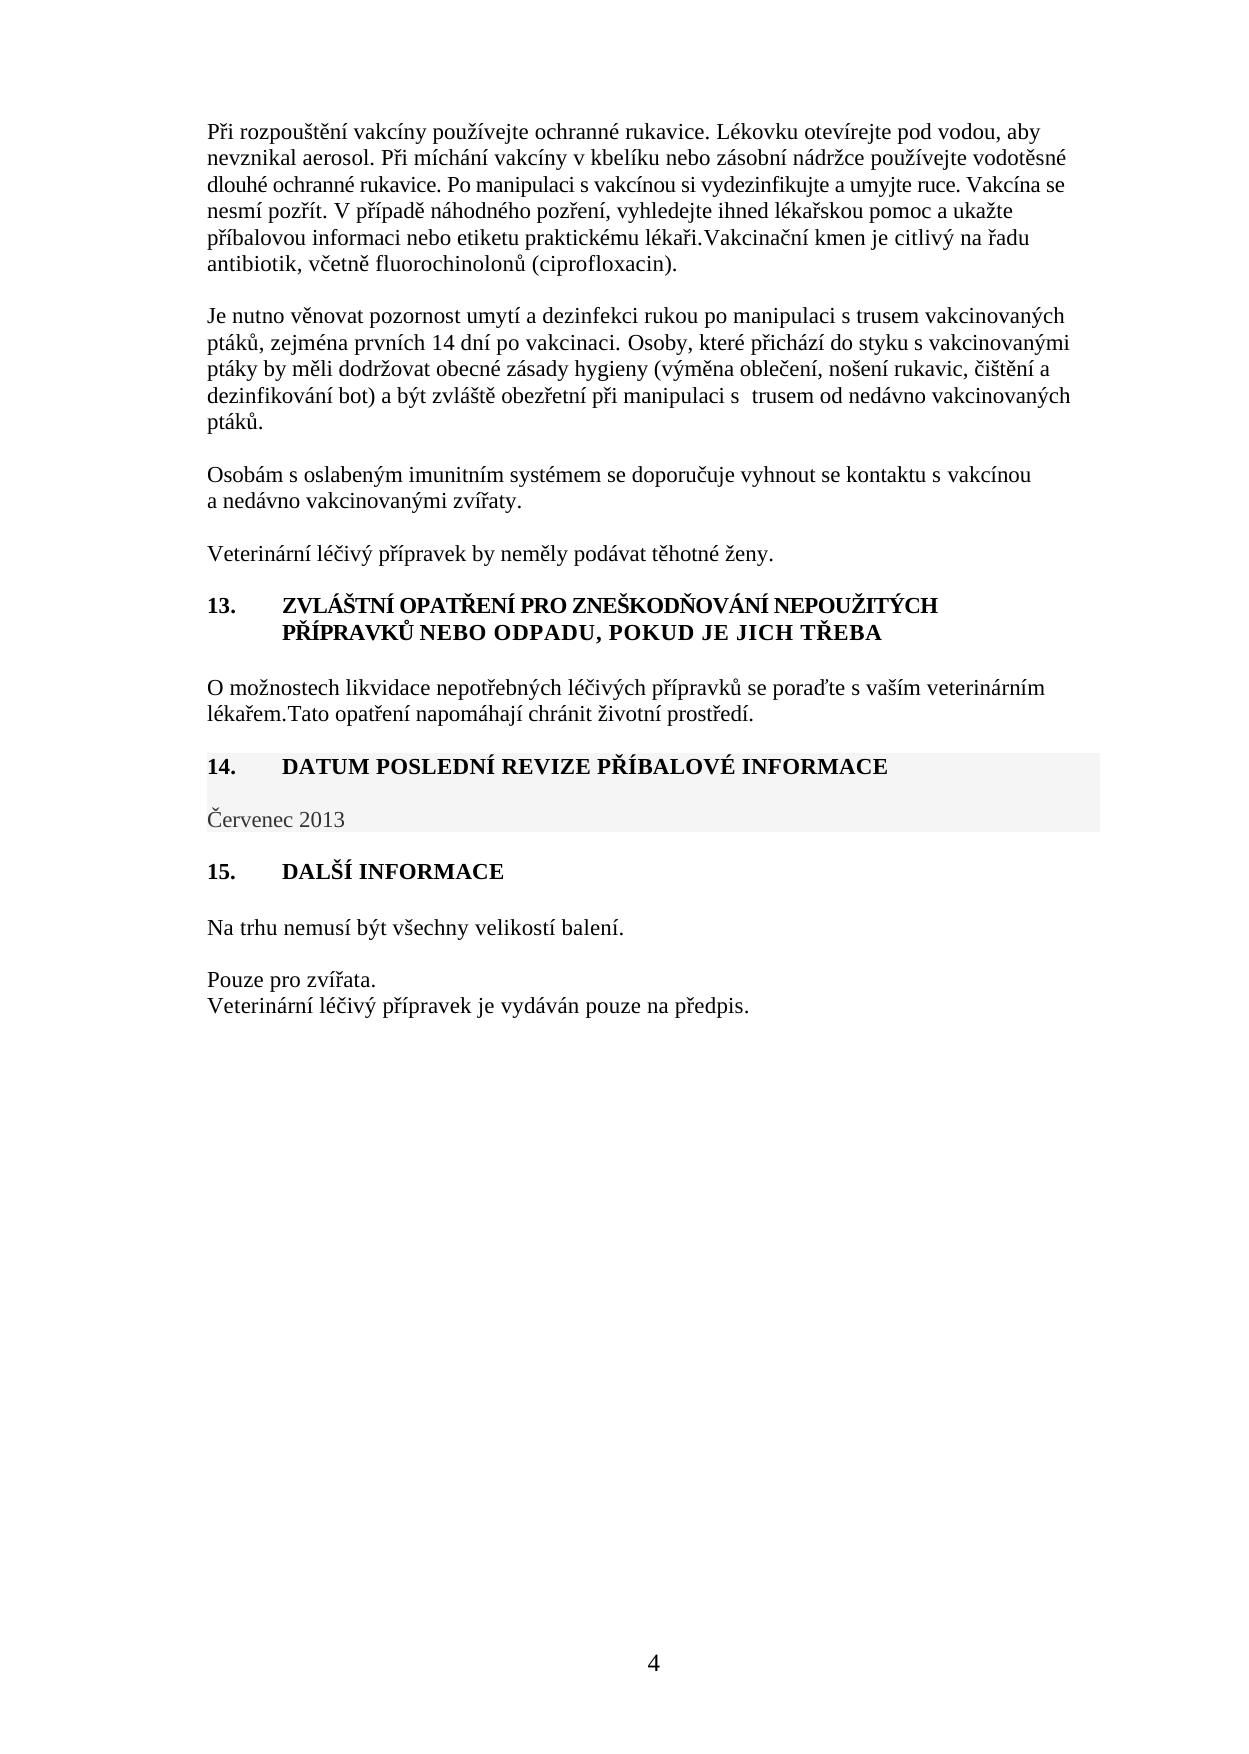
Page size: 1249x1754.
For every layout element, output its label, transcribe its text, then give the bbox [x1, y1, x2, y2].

text 13. ZVLÁŠTNÍ OPATŘENÍ PRO ZNEŠKODŇOVÁNÍ NEPOUŽITÝCH PŘÍPRAVKŮ NEBO ODPADU, POKUD JE JICH TŘEBA [207, 592, 1025, 674]
text Při rozpouštění vakcíny používejte ochranné rukavice. Lékovku otevírejte pod vodou, aby nevznikal aerosol. Při míchání vakcíny v kbelíku nebo zásobní nádržce používejte vodotěsné dlouhé ochranné rukavice. Po manipulaci s vakcínou si vydezinfikujte a umyjte ruce. Vakcína se nesmí pozřít. V případě náhodného pozření, vyhledejte ihned lékařskou pomoc a ukažte příbalovou informaci nebo etiketu praktickému lékaři.Vakcinační kmen je citlivý na řadu antibiotik, včetně fluorochinolonů (ciprofloxacin). [207, 118, 1070, 276]
text Osobám s oslabeným imunitním systémem se doporučuje vyhnout se kontaktu s vakcínou a nedávno vakcinovanými zvířaty. [207, 461, 1100, 513]
text Je nutno věnovat pozornost umytí a dezinfekci rukou po manipulaci s trusem vakcinovaných ptáků, zejména prvních 14 dní po vakcinaci. Osoby, které přichází do styku s vakcinovanými ptáky by měli dodržovat obecné zásady hygieny (výměna oblečení, nošení rukavic, čištění a dezinfikování bot) a být zvláště obezřetní při manipulaci s trusem od nedávno vakcinovaných ptáků. [207, 303, 1100, 434]
text 14. DATUM POSLEDNÍ REVIZE PŘÍBALOVÉ INFORMACE Červenec 2013 [207, 753, 1100, 832]
text Veterinární léčivý přípravek by neměly podávat těhotné ženy. [207, 540, 1100, 566]
text O možnostech likvidace nepotřebných léčivých přípravků se poraďte s vaším veterinárním lékařem.Tato opatření napomáhají chránit životní prostředí. [207, 674, 1055, 727]
text Na trhu nemusí být všechny velikostí balení. [207, 913, 1100, 940]
text Pouze pro zvířata. [207, 966, 1100, 993]
text Veterinární léčivý přípravek je vydáván pouze na předpis. [207, 993, 1100, 1019]
text 15. DALŠÍ INFORMACE [207, 858, 1100, 913]
